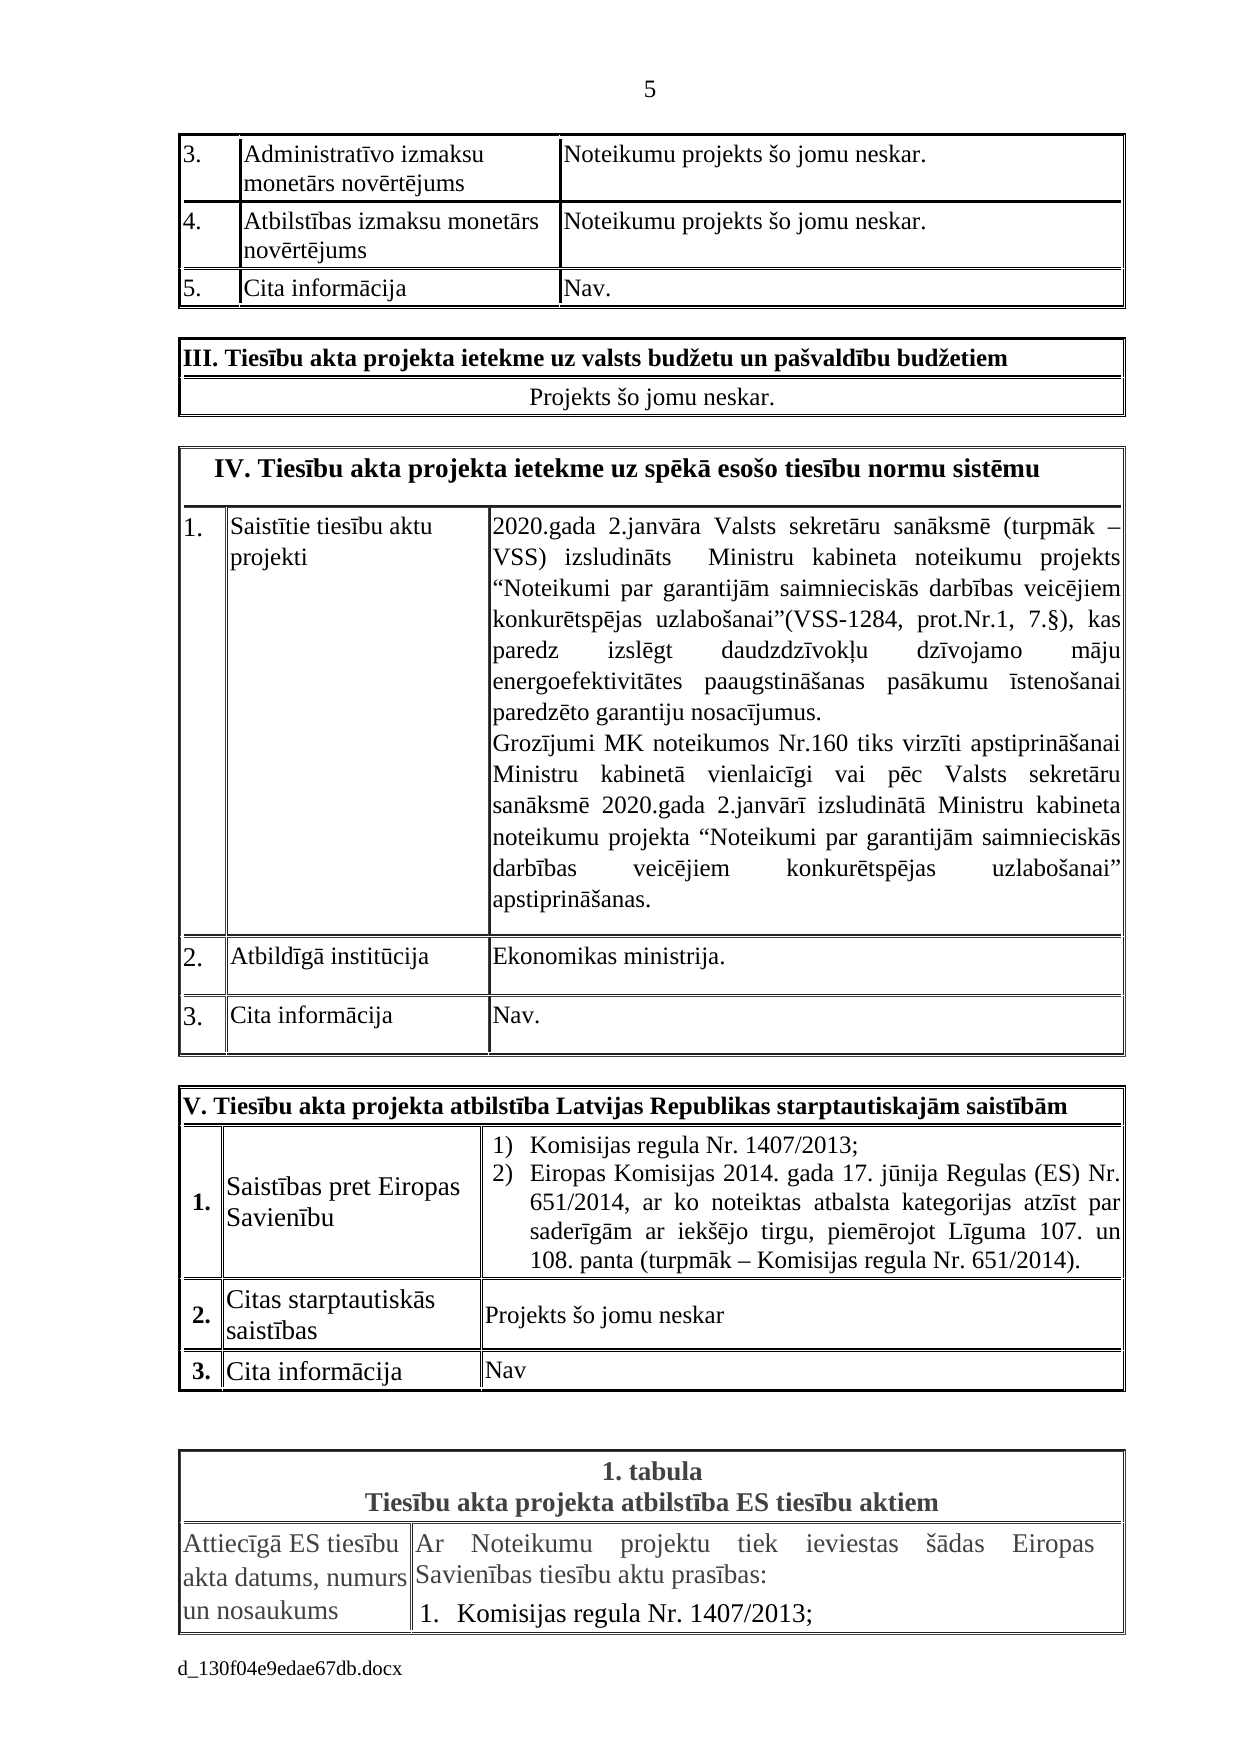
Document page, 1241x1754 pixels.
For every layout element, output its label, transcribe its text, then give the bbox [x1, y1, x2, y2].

table_cell 3. [181, 1348, 223, 1389]
table_cell Atbilstības izmaksu monetārs novērtējums [242, 203, 559, 267]
table_cell Administratīvo izmaksu monetārs novērtējums [240, 135, 560, 200]
table_cell 2. [181, 934, 225, 994]
table_cell Atbildīgā institūcija [228, 938, 488, 994]
table_cell Citas starptautiskās saistības [224, 1280, 480, 1348]
table_cell Saistības pret Eiropas Savienību [224, 1127, 480, 1277]
table_cell Noteikumu projekts šo jomu neskar. [560, 136, 1123, 200]
table_cell Projekts šo jomu neskar [481, 1277, 1124, 1348]
table_cell Cita informācija [240, 270, 560, 305]
table_cell 1. [181, 505, 225, 934]
table_cell Cita informācija [227, 997, 489, 1053]
table_cell 3. [180, 994, 227, 1053]
table_cell Projekts šo jomu neskar. [181, 375, 1123, 413]
table_cell Ekonomikas ministrija. [491, 934, 1123, 994]
table_cell 4. [181, 200, 239, 267]
table_header IV. Tiesību akta projekta ietekme uz spēkā esošo tiesību normu sistēmu [181, 449, 1123, 505]
table_header III. Tiesību akta projekta ietekme uz valsts budžetu un pašvaldību budžetiem [181, 340, 1123, 375]
table_cell 1. [181, 1123, 221, 1277]
table_cell Nav [481, 1348, 1123, 1389]
table_header 1. tabula Tiesību akta projekta atbilstība ES tiesību aktiem [181, 1452, 1123, 1521]
table_cell Saistītie tiesību aktu projekti [228, 508, 488, 934]
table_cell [180, 1521, 412, 1631]
table_cell 2. [180, 1277, 223, 1348]
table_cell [412, 1521, 1124, 1631]
table_cell 3. [181, 135, 240, 200]
table_cell 5. [180, 267, 240, 305]
table_cell Komisijas regula Nr. 1407/2013; Eiropas Komisijas 2014. gada 17. jūnija Regulas (ES) Nr. 651/2014, ar ko noteiktas atbalsta kategorijas atzīst par saderīgām ar iekšējo tirgu, piemērojot Līguma 107. un 108. panta (turpmāk – Komisijas regula Nr. 651/2014). [483, 1123, 1123, 1277]
table_header V. Tiesību akta projekta atbilstība Latvijas Republikas starptautiskajām saistībām [181, 1089, 1123, 1123]
table_cell Noteikumu projekts šo jomu neskar. [562, 200, 1123, 267]
table_cell 2020.gada 2.janvāra Valsts sekretāru sanāksmē (turpmāk – VSS) izsludināts Ministru kabineta noteikumu projekts “Noteikumi par garantijām saimnieciskās darbības veicējiem konkurētspējas uzlabošanai”(VSS-1284, prot.Nr.1, 7.§), kas paredz izslēgt daudzdzīvokļu dzīvojamo māju energoefektivitātes paaugstināšanas pasākumu īstenošanai paredzēto garantiju nosacījumus. Grozījumi MK noteikumos Nr.160 tiks virzīti apstiprināšanai Ministru kabinetā vienlaicīgi vai pēc Valsts sekretāru sanāksmē 2020.gada 2.janvārī izsludinātā Ministru kabineta noteikumu projekta “Noteikumi par garantijām saimnieciskās darbības veicējiem konkurētspējas uzlabošanai” apstiprināšanas. [491, 505, 1123, 934]
table_cell Nav. [560, 267, 1124, 305]
table_cell Cita informācija [223, 1352, 481, 1389]
table_cell Nav. [489, 994, 1124, 1053]
